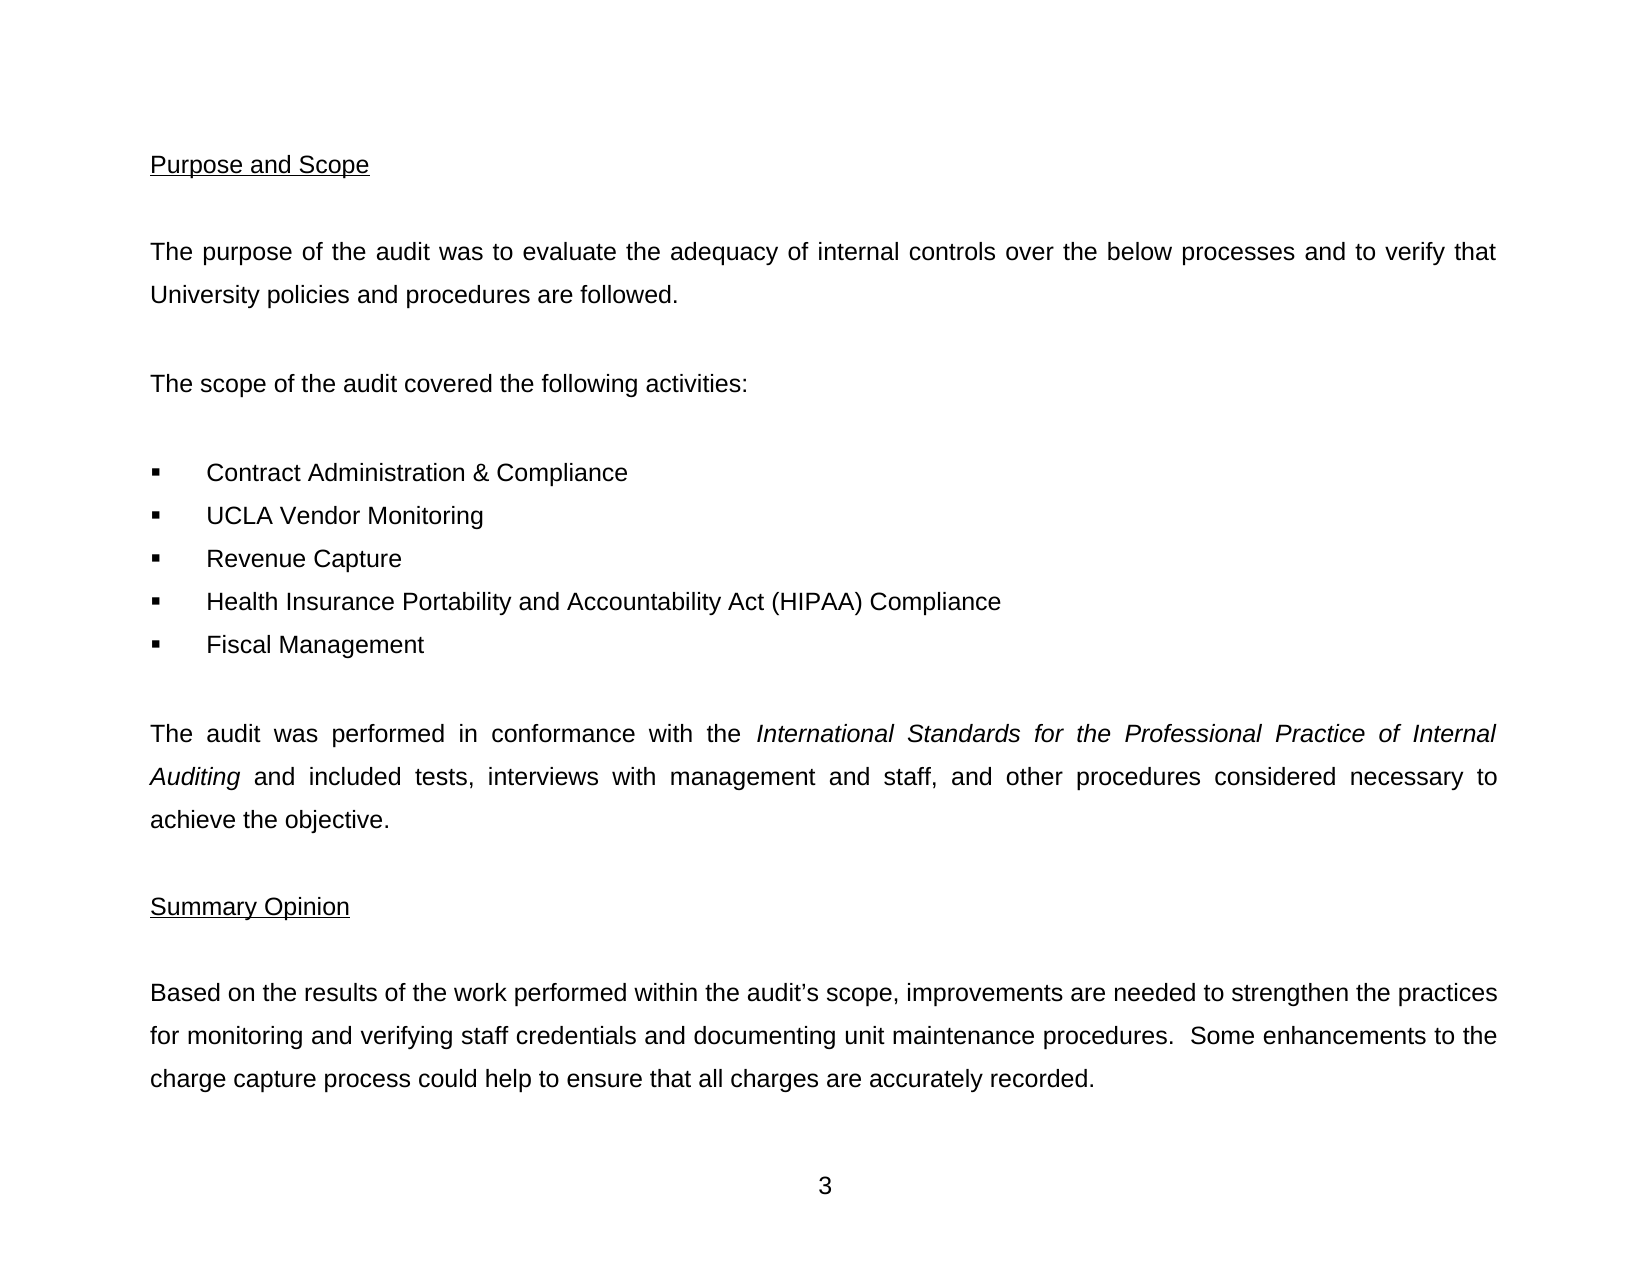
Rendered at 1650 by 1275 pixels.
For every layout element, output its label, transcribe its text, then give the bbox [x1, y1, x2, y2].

list Health Insurance Portability and Accountability Act (HIPAA) Compliance [150, 587, 1500, 616]
list UCLA Vendor Monitoring [150, 501, 1500, 530]
text Summary Opinion [150, 892, 1500, 920]
text Based on the results of the work performed within the audit’s scope, improvements are needed to strengthen the practices for monitoring and verifying staff credentials and documenting unit maintenance procedures. Some enhancements to the charge capture process could help to ensure that all charges are accurately recorded. [150, 978, 1500, 1093]
list Contract Administration & Compliance [150, 458, 1500, 486]
text The audit was performed in conformance with the International Standards for the Professional Practice of Internal Auditing and included tests, interviews with management and staff, and other procedures considered necessary to achieve the objective. [150, 719, 1500, 834]
text The purpose of the audit was to evaluate the adequacy of internal controls over the below processes and to verify that University policies and procedures are followed. [150, 237, 1500, 309]
text Purpose and Scope [150, 150, 1500, 179]
list Fiscal Management [150, 631, 1500, 659]
text The scope of the audit covered the following activities: [150, 369, 1500, 398]
list Revenue Capture [150, 544, 1500, 573]
